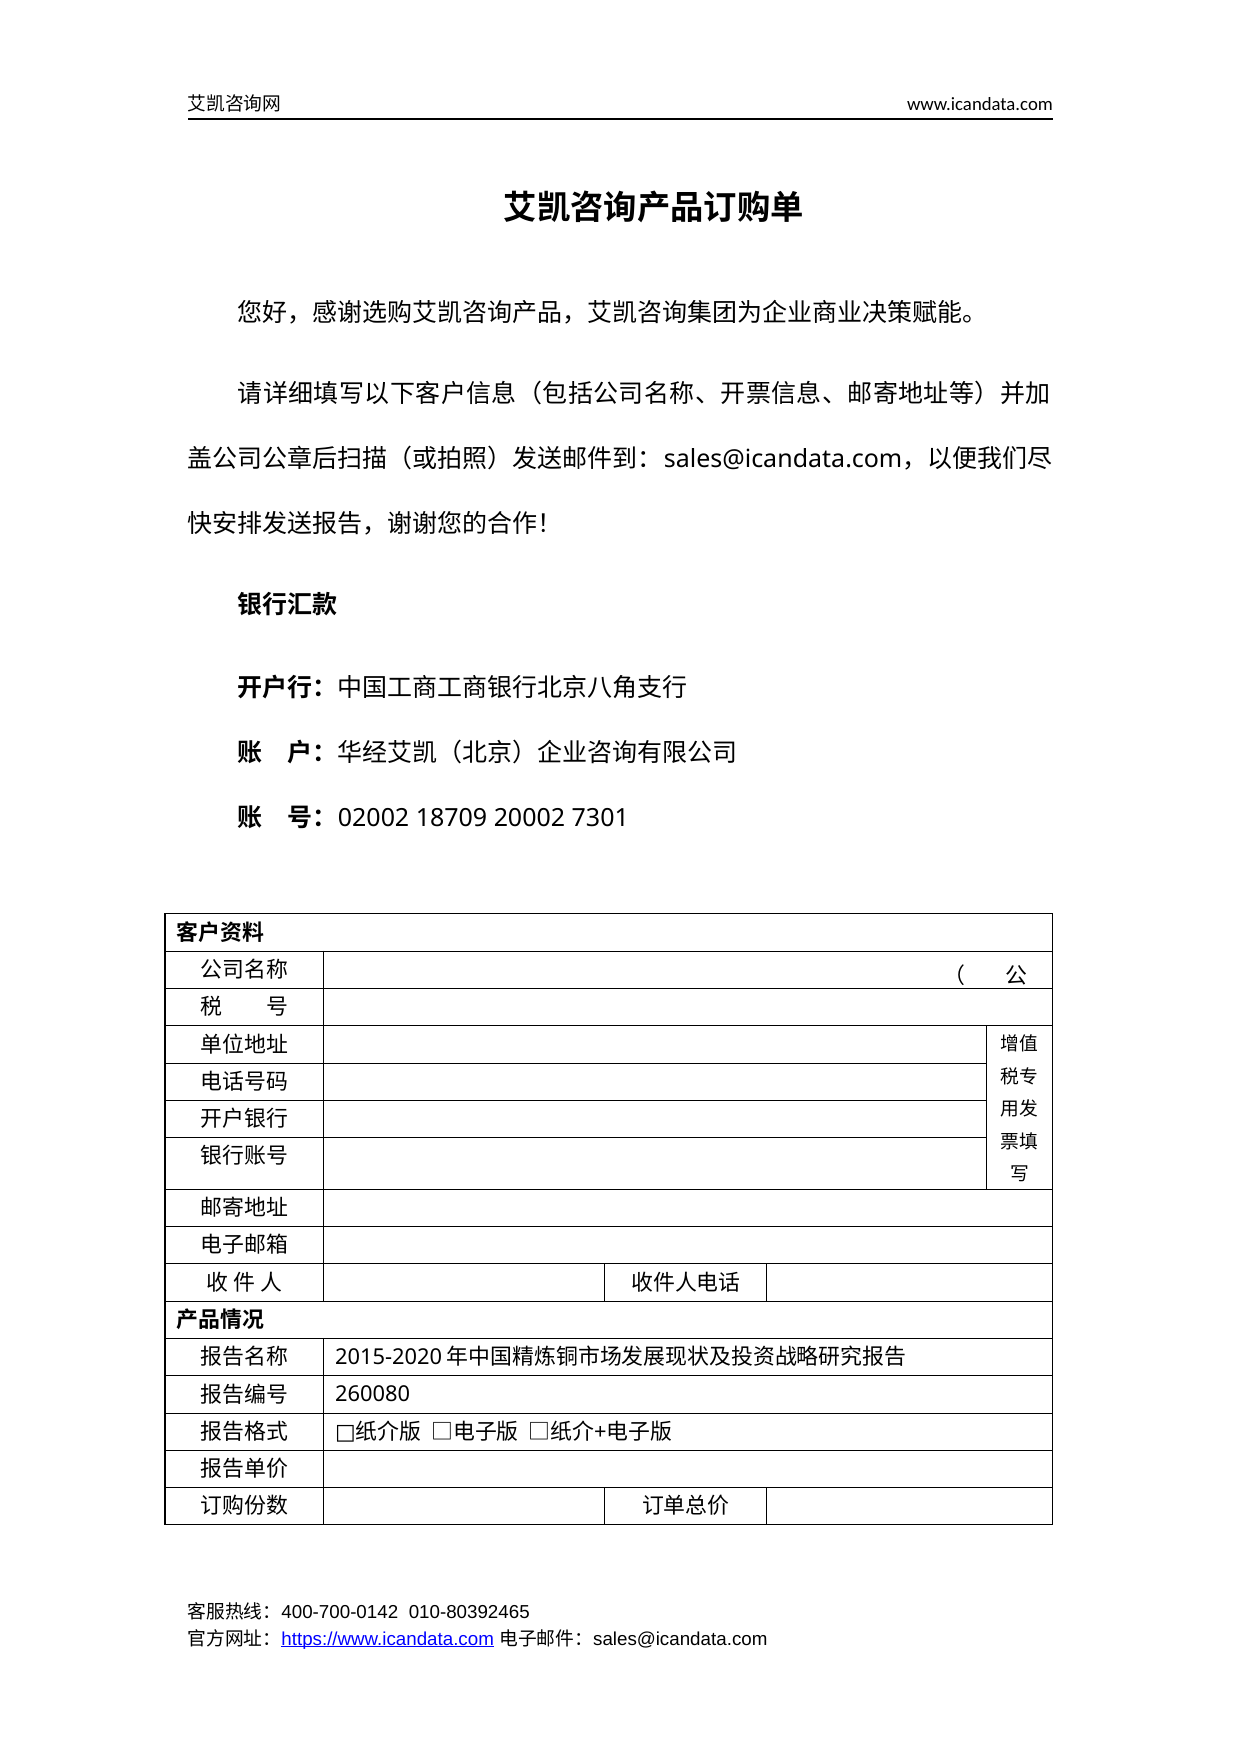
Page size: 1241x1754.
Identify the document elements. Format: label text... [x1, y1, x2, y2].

table_cell [324, 1190, 1052, 1226]
table_cell 电话号码 [166, 1064, 323, 1100]
table_cell [324, 1264, 604, 1301]
table_cell [767, 1488, 1052, 1524]
table_cell □纸介版 □电子版 □纸介+电子版 [324, 1414, 1052, 1450]
table_cell [324, 1064, 986, 1100]
table_cell [324, 1101, 986, 1137]
table_cell 银行账号 [166, 1138, 323, 1189]
table_cell [767, 1264, 1052, 1301]
table_cell [324, 1227, 1052, 1263]
table_cell 增值税专用发票填写 [987, 1026, 1052, 1189]
table_cell 开户银行 [166, 1101, 323, 1137]
table_cell 报告单价 [166, 1451, 323, 1487]
text 账 号：02002 18709 20002 7301 [187, 783, 1053, 848]
table_cell [324, 1026, 986, 1062]
table_cell [324, 952, 1052, 988]
table_cell 收 件 人 [166, 1264, 323, 1301]
table_cell 报告名称 [166, 1339, 323, 1375]
table_cell 公司名称 [166, 952, 323, 988]
text 请详细填写以下客户信息（包括公司名称、开票信息、邮寄地址等）并加盖公司公章后扫描（或拍照）发送邮件到：sales@icandata.com，以便我们尽快安排发送报告，谢谢您的合作！ [187, 359, 1053, 554]
text 艾凯咨询产品订购单 [187, 172, 1053, 237]
table_header 客户资料 [166, 914, 1052, 951]
table_cell 2015-2020年中国精炼铜市场发展现状及投资战略研究报告 [324, 1339, 1052, 1375]
table_cell 产品情况 [166, 1302, 1052, 1338]
table_cell 税 号 [166, 989, 323, 1025]
text 账 户：华经艾凯（北京）企业咨询有限公司 [187, 718, 1053, 783]
table_cell 单位地址 [166, 1026, 323, 1062]
table_cell [324, 1138, 986, 1189]
table_cell [324, 989, 1052, 1025]
text 开户行：中国工商工商银行北京八角支行 [187, 653, 1053, 718]
table_cell 报告编号 [166, 1376, 323, 1412]
table_cell [324, 1488, 604, 1524]
table_cell 订购份数 [166, 1488, 323, 1524]
table_cell 邮寄地址 [166, 1190, 323, 1226]
table_cell 报告格式 [166, 1414, 323, 1450]
text 银行汇款 [187, 570, 1053, 635]
table_cell 260080 [324, 1376, 1052, 1412]
table_cell 电子邮箱 [166, 1227, 323, 1263]
text 您好，感谢选购艾凯咨询产品，艾凯咨询集团为企业商业决策赋能。 [187, 278, 1053, 343]
table_cell [324, 1451, 1052, 1487]
table_cell 订单总价 [605, 1488, 766, 1524]
table_cell 收件人电话 [605, 1264, 766, 1301]
